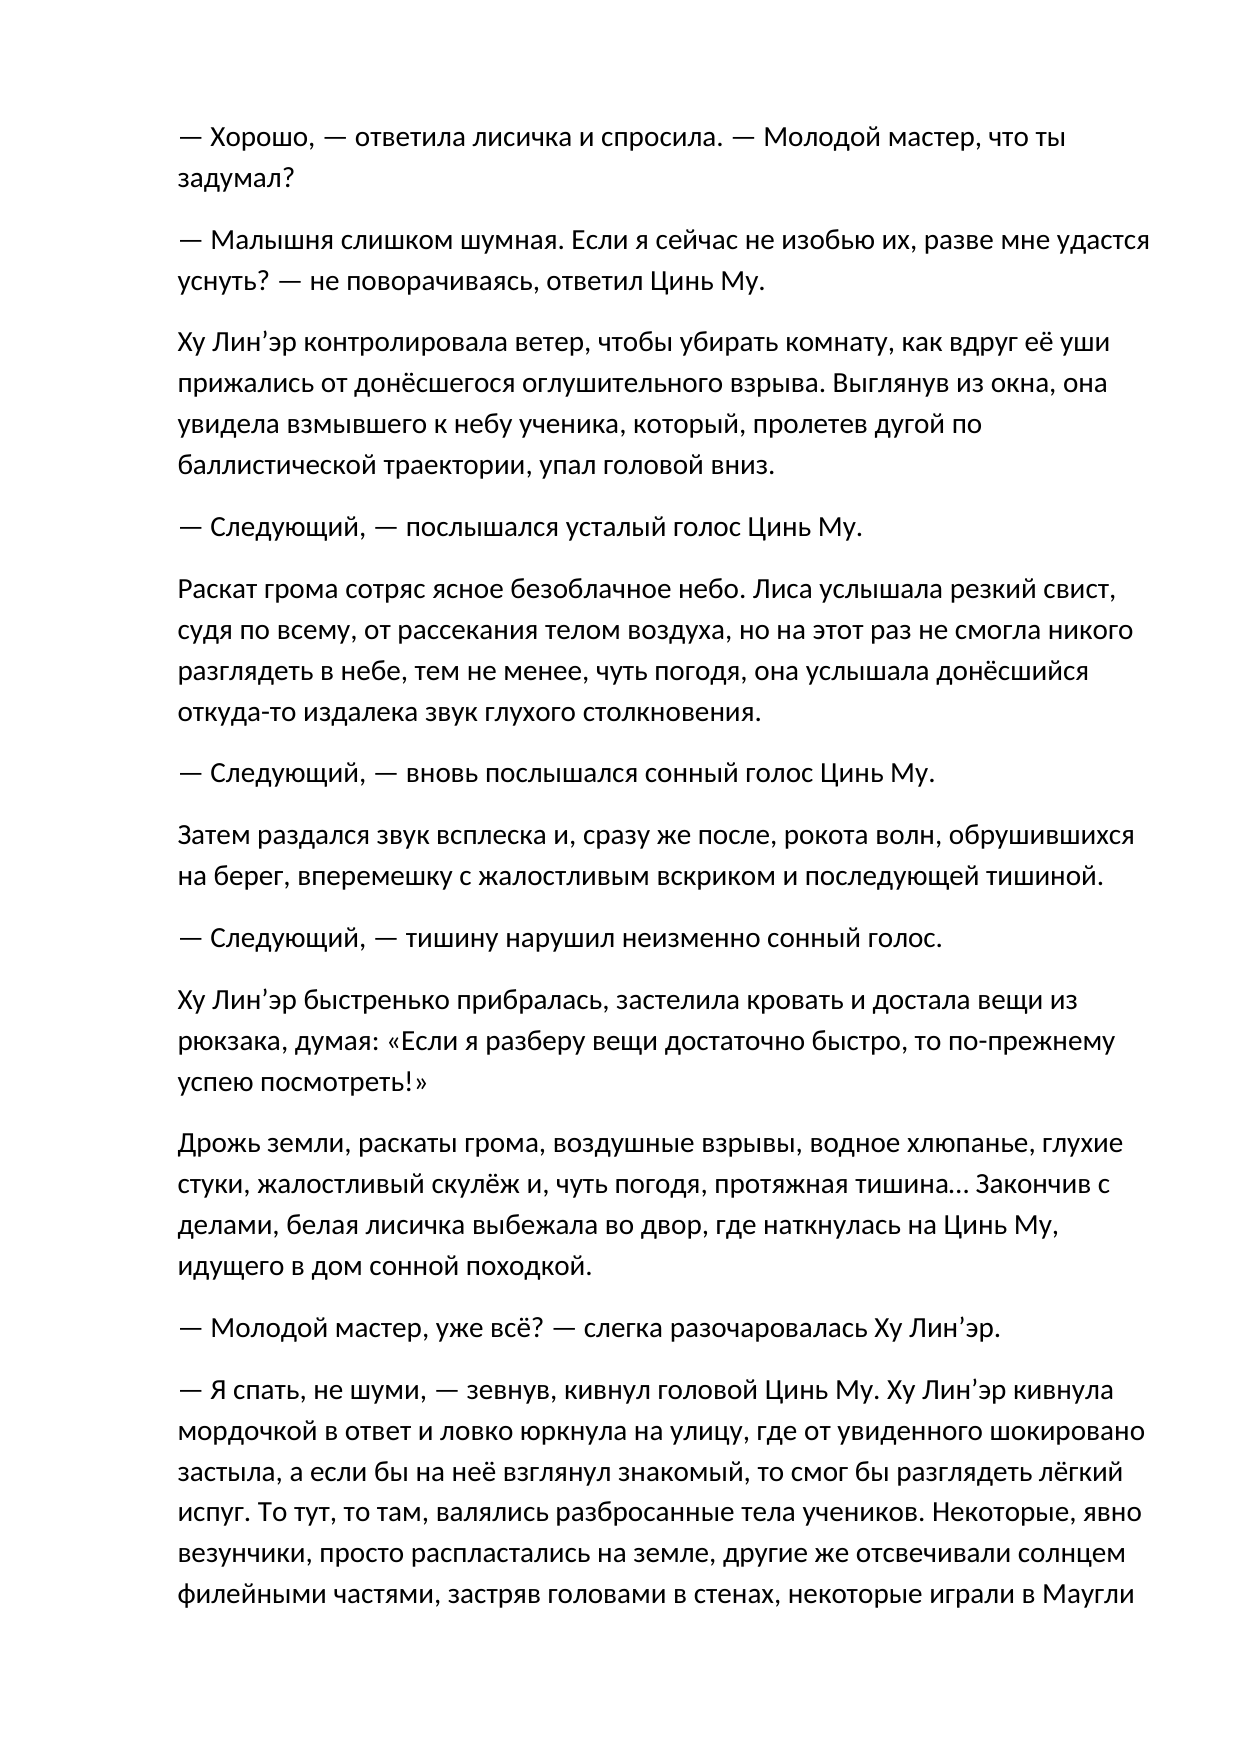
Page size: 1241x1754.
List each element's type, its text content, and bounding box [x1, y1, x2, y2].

text Затем раздался звук всплеска и, сразу же после, рокота волн, обрушившихся на берег, вперемешку с жалостливым вскриком и последующей тишиной. [177, 816, 1152, 893]
text Ху Лин’эр быстренько прибралась, застелила кровать и достала вещи из рюкзака, думая: «Если я разберу вещи достаточно быстро, то по-прежнему успею посмотреть!» [177, 981, 1152, 1098]
text — Молодой мастер, уже всё? — слегка разочаровалась Ху Лин’эр. [177, 1309, 1152, 1344]
text — Следующий, — послышался усталый голос Цинь Му. [177, 508, 1152, 544]
text — Следующий, — вновь послышался сонный голос Цинь Му. [177, 754, 1152, 790]
text — Малышня слишком шумная. Если я сейчас не изобью их, разве мне удастся уснуть? — не поворачиваясь, ответил Цинь Му. [177, 221, 1152, 297]
text — Следующий, — тишину нарушил неизменно сонный голос. [177, 919, 1152, 954]
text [177, 1371, 1152, 1611]
text Раскат грома сотряс ясное безоблачное небо. Лиса услышала резкий свист, судя по всему, от рассекания телом воздуха, но на этот раз не смогла никого разглядеть в небе, тем не менее, чуть погодя, она услышала донёсшийся откуда-то издалека звук глухого столкновения. [177, 570, 1152, 728]
text — Хорошо, — ответила лисичка и спросила. — Молодой мастер, что ты задумал? [177, 118, 1152, 195]
text Дрожь земли, раскаты грома, воздушные взрывы, водное хлюпанье, глухие стуки, жалостливый скулёж и, чуть погодя, протяжная тишина… Закончив с делами, белая лисичка выбежала во двор, где наткнулась на Цинь Му, идущего в дом сонной походкой. [177, 1124, 1152, 1283]
text Ху Лин’эр контролировала ветер, чтобы убирать комнату, как вдруг её уши прижались от донёсшегося оглушительного взрыва. Выглянув из окна, она увидела взмывшего к небу ученика, который, пролетев дугой по баллистической траектории, упал головой вниз. [177, 323, 1152, 482]
